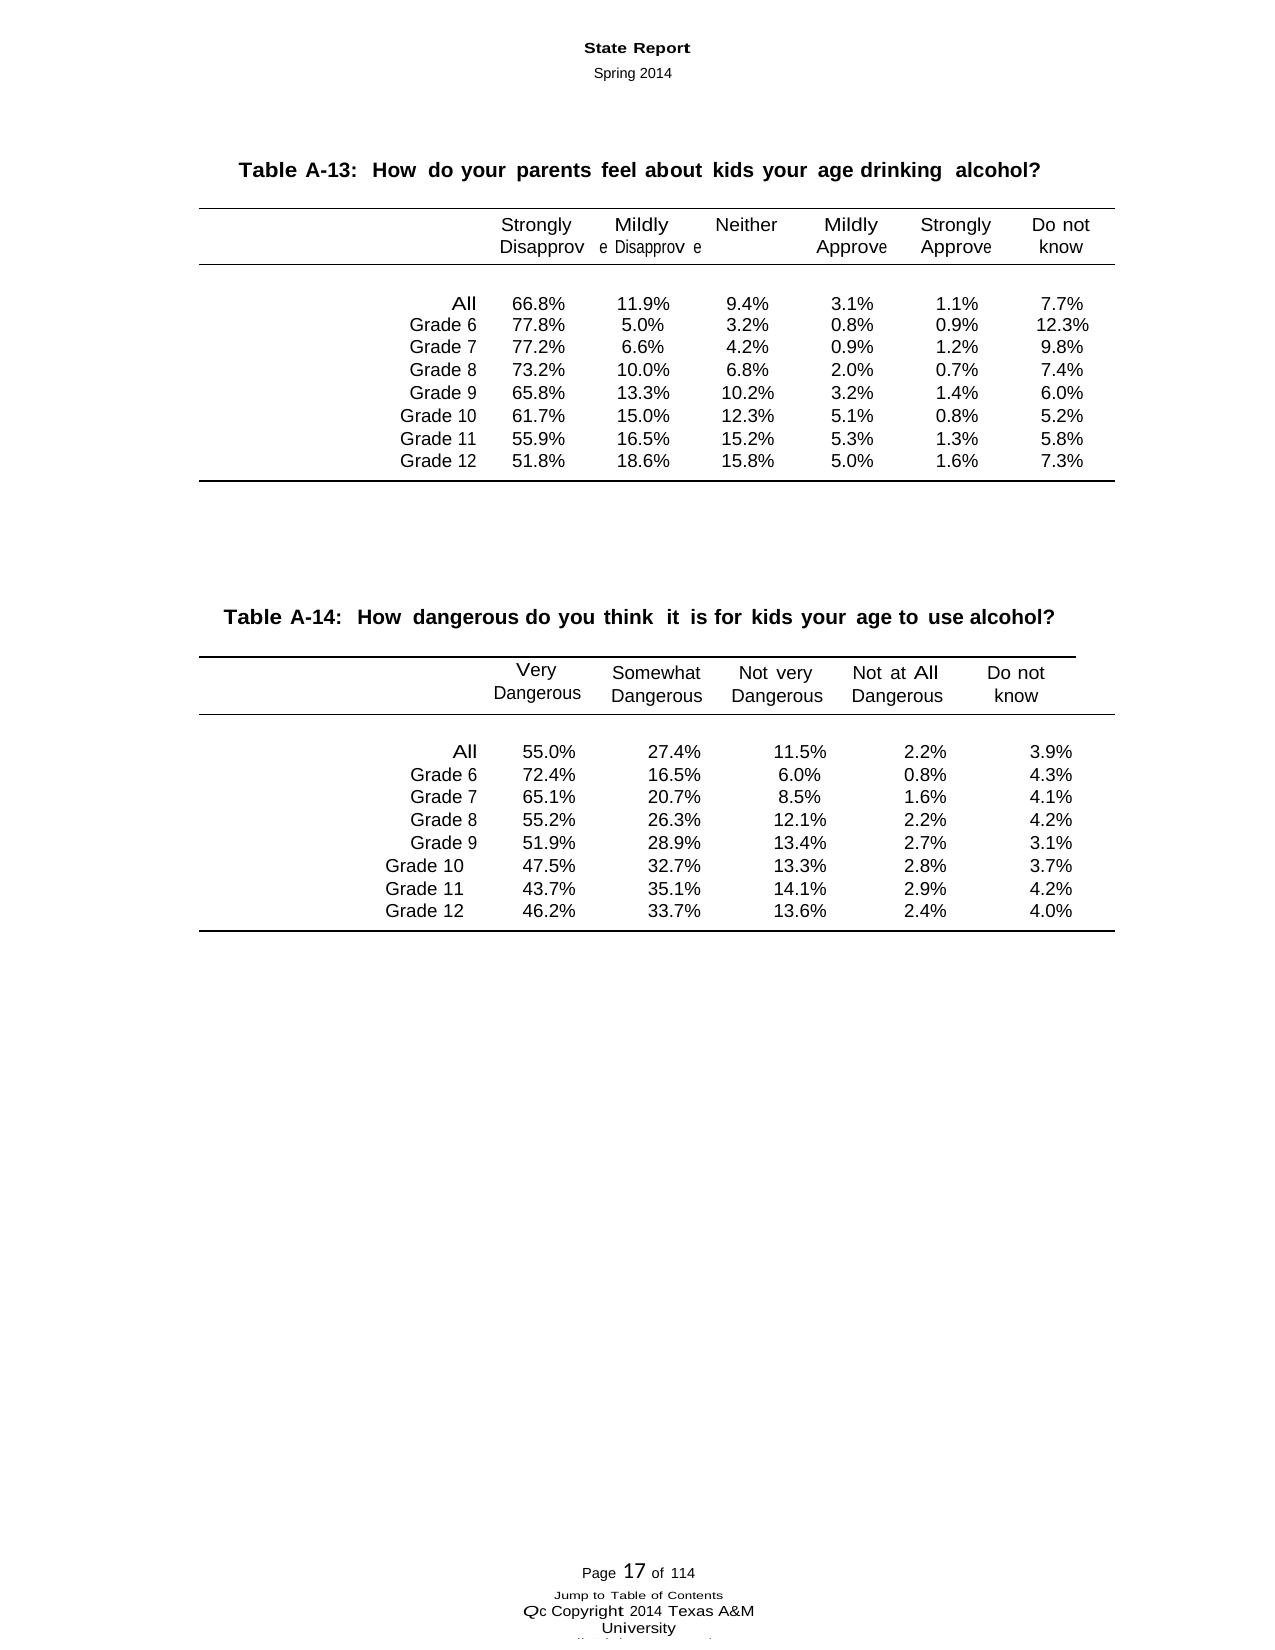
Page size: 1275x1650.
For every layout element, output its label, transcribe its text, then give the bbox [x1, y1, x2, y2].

text Dangerous [731, 685, 826, 706]
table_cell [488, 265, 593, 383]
text Dangerous [179, 682, 581, 704]
text Somewhat [612, 662, 705, 683]
text Table A-14: How dangerous do you think it is for kids your age to use alcohol? [223, 605, 1098, 629]
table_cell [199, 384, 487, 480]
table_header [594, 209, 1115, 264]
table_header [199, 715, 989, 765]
text Very [179, 659, 556, 681]
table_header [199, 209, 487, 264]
text Not very [738, 662, 821, 683]
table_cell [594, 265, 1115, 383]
text Not at All [852, 662, 946, 683]
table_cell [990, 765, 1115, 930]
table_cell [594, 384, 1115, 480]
text Dangerous [611, 685, 706, 706]
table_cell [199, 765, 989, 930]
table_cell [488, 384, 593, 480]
text Do not know [987, 662, 1051, 706]
text Dangerous [851, 685, 947, 706]
text Table A-13: How do your parents feel about kids your age drinking alcohol? [238, 157, 1098, 181]
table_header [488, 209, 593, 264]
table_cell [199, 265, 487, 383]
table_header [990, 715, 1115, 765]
